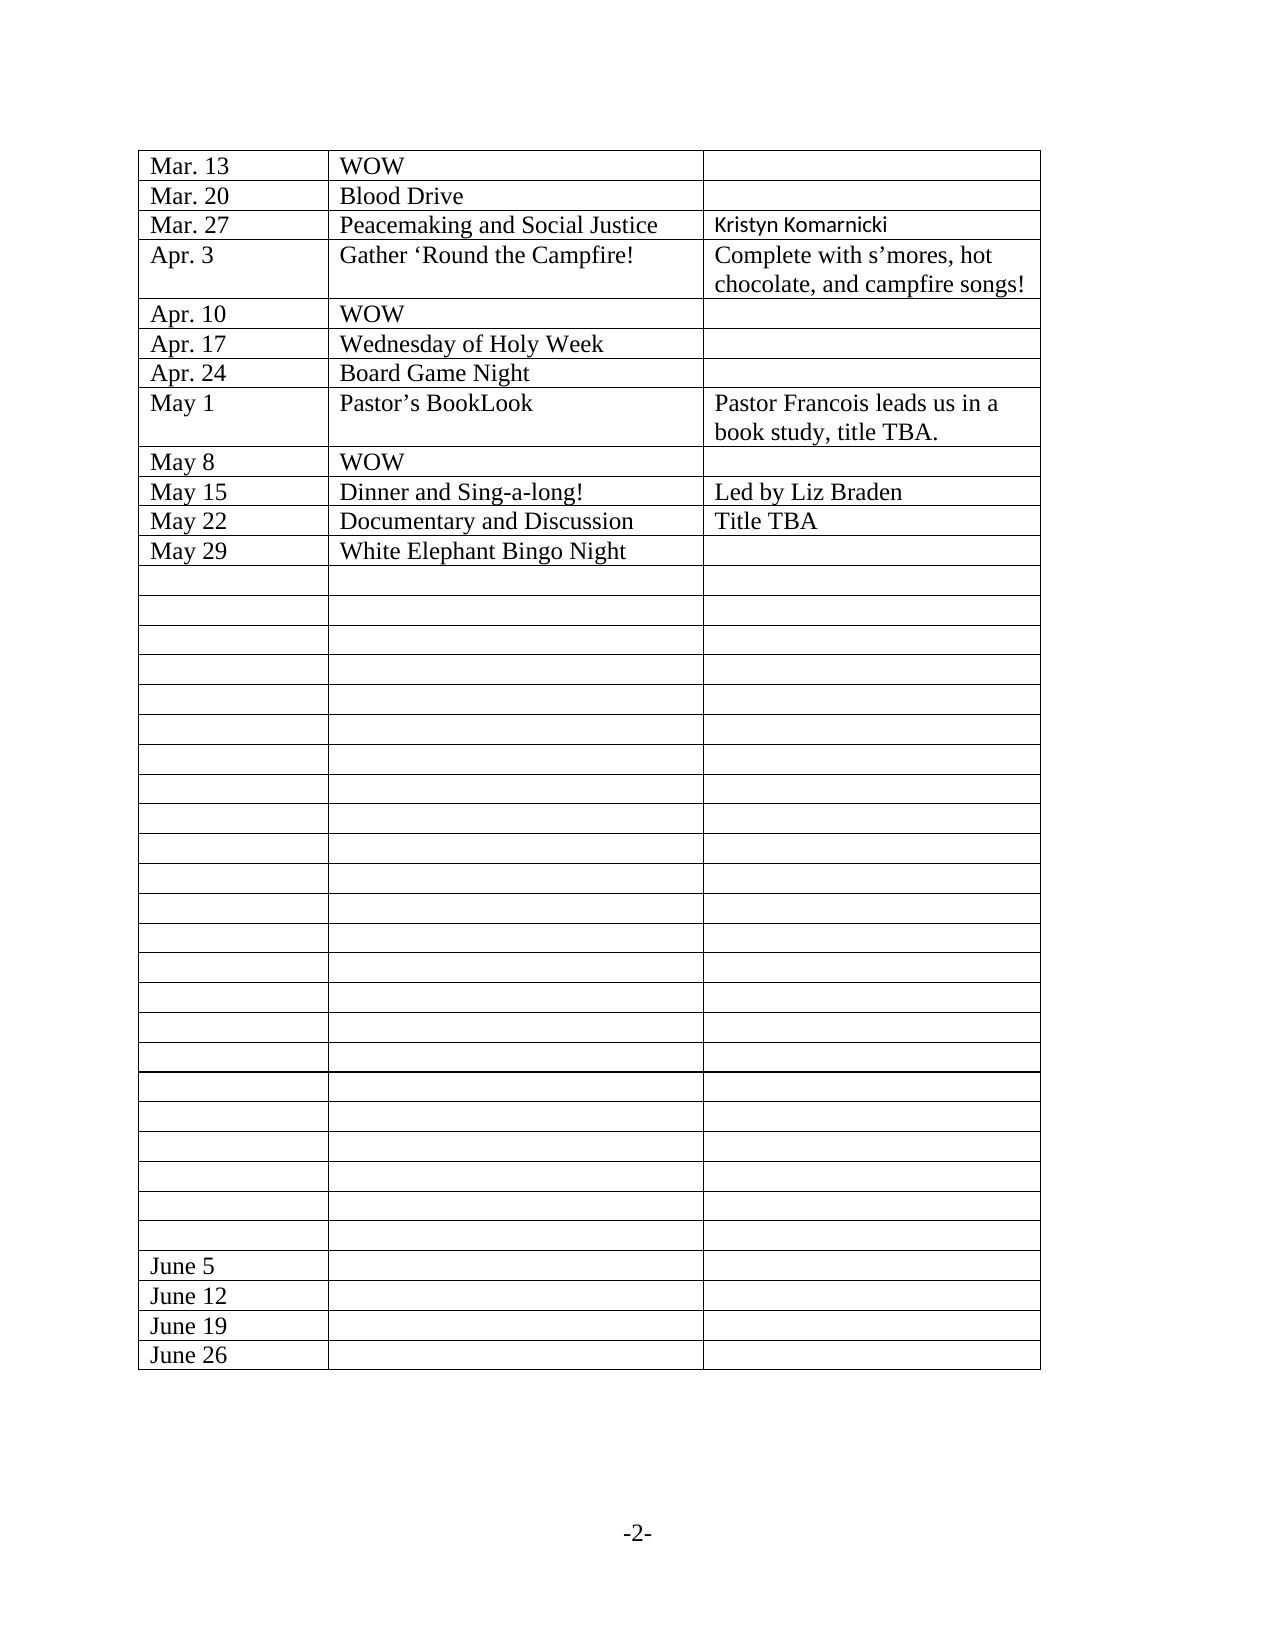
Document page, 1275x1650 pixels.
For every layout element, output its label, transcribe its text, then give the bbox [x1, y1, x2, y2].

table_cell [329, 1073, 703, 1101]
table_cell [329, 924, 703, 952]
table_cell [329, 894, 703, 922]
table_cell [329, 1281, 703, 1310]
table_cell [139, 983, 328, 1012]
table_cell [329, 715, 703, 744]
table_cell [704, 1132, 1040, 1161]
table_cell [329, 1192, 703, 1220]
table_cell [139, 1221, 328, 1250]
table_cell [139, 566, 328, 595]
table_cell [704, 685, 1040, 714]
table_cell [139, 1102, 328, 1131]
table_cell [704, 359, 1040, 387]
table_cell [139, 715, 328, 744]
table_cell White Elephant Bingo Night [329, 536, 703, 565]
table_cell [704, 1102, 1040, 1131]
table_cell [329, 983, 703, 1012]
table_cell [329, 1162, 703, 1191]
table_cell [329, 655, 703, 684]
table_cell [139, 924, 328, 952]
table_cell Board Game Night [329, 359, 703, 387]
table_cell May 29 [139, 536, 328, 565]
table_cell [139, 596, 328, 624]
table_cell Documentary and Discussion [329, 506, 703, 535]
table_cell [704, 1341, 1040, 1369]
table_cell [329, 953, 703, 982]
table_cell [704, 1073, 1040, 1101]
table_cell [139, 1192, 328, 1220]
table_cell Led by Liz Braden [704, 477, 1040, 505]
table_cell [704, 1192, 1040, 1220]
table_cell [329, 864, 703, 893]
table_cell Kristyn Komarnicki [704, 211, 1040, 239]
table_cell [329, 1251, 703, 1280]
table_cell [329, 1341, 703, 1369]
table_cell [139, 1132, 328, 1161]
table_cell Wednesday of Holy Week [329, 329, 703, 357]
table_cell [704, 715, 1040, 744]
table_cell [329, 1102, 703, 1131]
table_cell [704, 894, 1040, 922]
table_cell [329, 596, 703, 624]
table_cell Mar. 20 [139, 181, 328, 209]
table_cell [704, 1251, 1040, 1280]
table_cell Peacemaking and Social Justice [329, 211, 703, 239]
table_cell June 5 [139, 1251, 328, 1280]
table_cell June 19 [139, 1311, 328, 1339]
table_cell [329, 626, 703, 654]
table_cell [704, 536, 1040, 565]
table_cell [329, 685, 703, 714]
table_cell [704, 299, 1040, 328]
table_cell WOW [329, 299, 703, 328]
table_cell [329, 1221, 703, 1250]
table_cell WOW [329, 447, 703, 476]
table_cell [329, 566, 703, 595]
table_cell [329, 745, 703, 773]
table_cell [704, 447, 1040, 476]
table_cell May 8 [139, 447, 328, 476]
table_cell Pastor’s BookLook [329, 388, 703, 446]
table_cell [139, 953, 328, 982]
table_cell [704, 804, 1040, 833]
table_cell Gather ‘Round the Campfire! [329, 240, 703, 298]
table_cell [704, 151, 1040, 180]
table_cell [329, 1043, 703, 1071]
table_cell [704, 775, 1040, 803]
table_cell Complete with s’mores, hot chocolate, and campfire songs! [704, 240, 1040, 298]
table_cell [704, 1281, 1040, 1310]
table_cell Blood Drive [329, 181, 703, 209]
table_cell [329, 804, 703, 833]
table_cell [139, 894, 328, 922]
table_cell [139, 804, 328, 833]
table_cell [704, 834, 1040, 863]
table_cell [704, 864, 1040, 893]
table_cell [329, 834, 703, 863]
table_cell [704, 1043, 1040, 1071]
table_cell [139, 1013, 328, 1042]
table_cell Mar. 13 [139, 151, 328, 180]
table_cell [704, 566, 1040, 595]
table_cell [704, 655, 1040, 684]
table_cell [139, 1162, 328, 1191]
table_cell [704, 1221, 1040, 1250]
table_cell May 1 [139, 388, 328, 446]
table_cell [139, 626, 328, 654]
table_cell [704, 1311, 1040, 1339]
table_cell [704, 596, 1040, 624]
table_cell [704, 329, 1040, 357]
table_cell [329, 775, 703, 803]
table_cell [139, 1043, 328, 1071]
table_cell June 26 [139, 1341, 328, 1369]
table_cell [139, 685, 328, 714]
table_cell June 12 [139, 1281, 328, 1310]
table_cell [329, 1132, 703, 1161]
table_cell Pastor Francois leads us in a book study, title TBA. [704, 388, 1040, 446]
table_cell Apr. 17 [139, 329, 328, 357]
table_cell Mar. 27 [139, 211, 328, 239]
table_cell [704, 953, 1040, 982]
table_cell [329, 1311, 703, 1339]
table_cell [139, 745, 328, 773]
table_cell [139, 834, 328, 863]
table_cell [704, 626, 1040, 654]
table_cell May 15 [139, 477, 328, 505]
table_cell [704, 181, 1040, 209]
table_cell Dinner and Sing-a-long! [329, 477, 703, 505]
table_cell [704, 983, 1040, 1012]
table_cell Apr. 24 [139, 359, 328, 387]
table_cell Apr. 3 [139, 240, 328, 298]
table_cell [329, 1013, 703, 1042]
table_cell WOW [329, 151, 703, 180]
table_cell [139, 655, 328, 684]
table_cell [704, 924, 1040, 952]
table_cell May 22 [139, 506, 328, 535]
table_cell Title TBA [704, 506, 1040, 535]
table_cell [704, 1162, 1040, 1191]
table_cell Apr. 10 [139, 299, 328, 328]
table_cell [704, 745, 1040, 773]
table_cell [139, 775, 328, 803]
table_cell [704, 1013, 1040, 1042]
table_cell [139, 864, 328, 893]
table_cell [139, 1073, 328, 1101]
